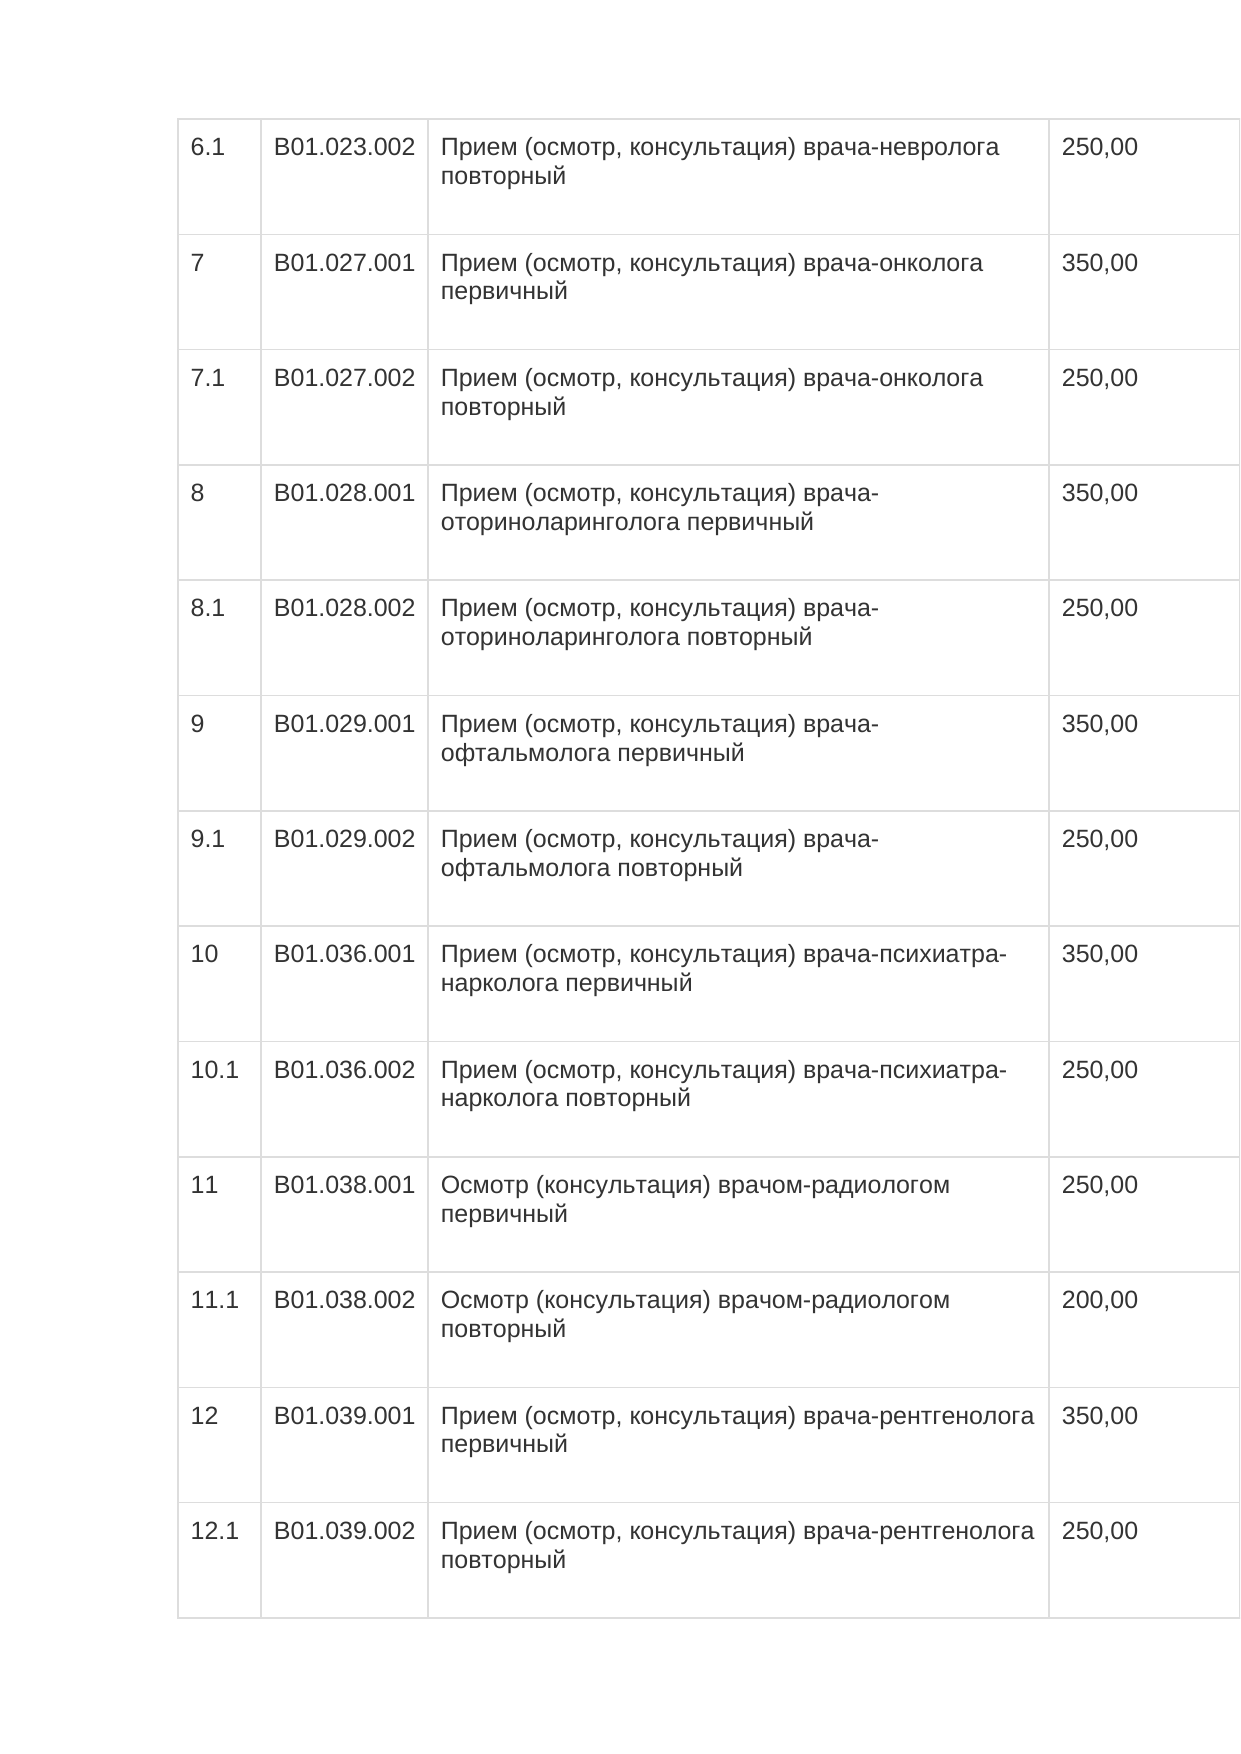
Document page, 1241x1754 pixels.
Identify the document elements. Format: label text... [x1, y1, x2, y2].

table_cell 350,00 [1050, 1388, 1239, 1502]
table_cell 350,00 [1050, 927, 1239, 1041]
table_cell Прием (осмотр, консультация) врача-невролога повторный [429, 120, 1048, 233]
table_cell B01.036.001 [262, 927, 427, 1041]
table_cell 200,00 [1050, 1273, 1239, 1387]
table_cell 6.1 [179, 120, 260, 233]
table_cell B01.038.001 [262, 1158, 427, 1271]
table_cell B01.029.002 [262, 812, 427, 925]
table_cell 350,00 [1050, 235, 1239, 349]
table_cell 12 [179, 1388, 260, 1502]
table_cell Прием (осмотр, консультация) врача-рентгенолога первичный [429, 1388, 1048, 1502]
table_cell B01.029.001 [262, 696, 427, 810]
table_cell 250,00 [1050, 1042, 1239, 1156]
table_cell Прием (осмотр, консультация) врача-офтальмолога первичный [429, 696, 1048, 810]
table_cell 7 [179, 235, 260, 349]
table_cell Осмотр (консультация) врачом-радиологом первичный [429, 1158, 1048, 1271]
table_cell B01.036.002 [262, 1042, 427, 1156]
table_cell 250,00 [1050, 812, 1239, 925]
table_cell B01.028.001 [262, 466, 427, 579]
table_cell Прием (осмотр, консультация) врача-онколога повторный [429, 350, 1048, 464]
table_cell 9 [179, 696, 260, 810]
table_cell B01.039.002 [262, 1503, 427, 1617]
table_cell B01.023.002 [262, 120, 427, 233]
table_cell 12.1 [179, 1503, 260, 1617]
table_cell Прием (осмотр, консультация) врача-психиатра-нарколога повторный [429, 1042, 1048, 1156]
table_cell 10 [179, 927, 260, 1041]
table_cell 250,00 [1050, 120, 1239, 233]
table_cell B01.039.001 [262, 1388, 427, 1502]
table_cell 7.1 [179, 350, 260, 464]
table_cell 250,00 [1050, 581, 1239, 695]
table_cell 9.1 [179, 812, 260, 925]
table_cell 10.1 [179, 1042, 260, 1156]
table_cell Прием (осмотр, консультация) врача-психиатра-нарколога первичный [429, 927, 1048, 1041]
table_cell Прием (осмотр, консультация) врача-рентгенолога повторный [429, 1503, 1048, 1617]
table_cell 8 [179, 466, 260, 579]
table_cell 250,00 [1050, 350, 1239, 464]
table_cell 350,00 [1050, 466, 1239, 579]
table_cell 250,00 [1050, 1158, 1239, 1271]
table_cell B01.038.002 [262, 1273, 427, 1387]
table_cell Прием (осмотр, консультация) врача-оториноларинголога повторный [429, 581, 1048, 695]
table_cell B01.027.001 [262, 235, 427, 349]
table_cell 11.1 [179, 1273, 260, 1387]
table_cell B01.027.002 [262, 350, 427, 464]
table_cell Осмотр (консультация) врачом-радиологом повторный [429, 1273, 1048, 1387]
table_cell 8.1 [179, 581, 260, 695]
table_cell Прием (осмотр, консультация) врача-онколога первичный [429, 235, 1048, 349]
table_cell 350,00 [1050, 696, 1239, 810]
table_cell Прием (осмотр, консультация) врача-оториноларинголога первичный [429, 466, 1048, 579]
table_cell B01.028.002 [262, 581, 427, 695]
table_cell 250,00 [1050, 1503, 1239, 1617]
table_cell 11 [179, 1158, 260, 1271]
table_cell Прием (осмотр, консультация) врача-офтальмолога повторный [429, 812, 1048, 925]
